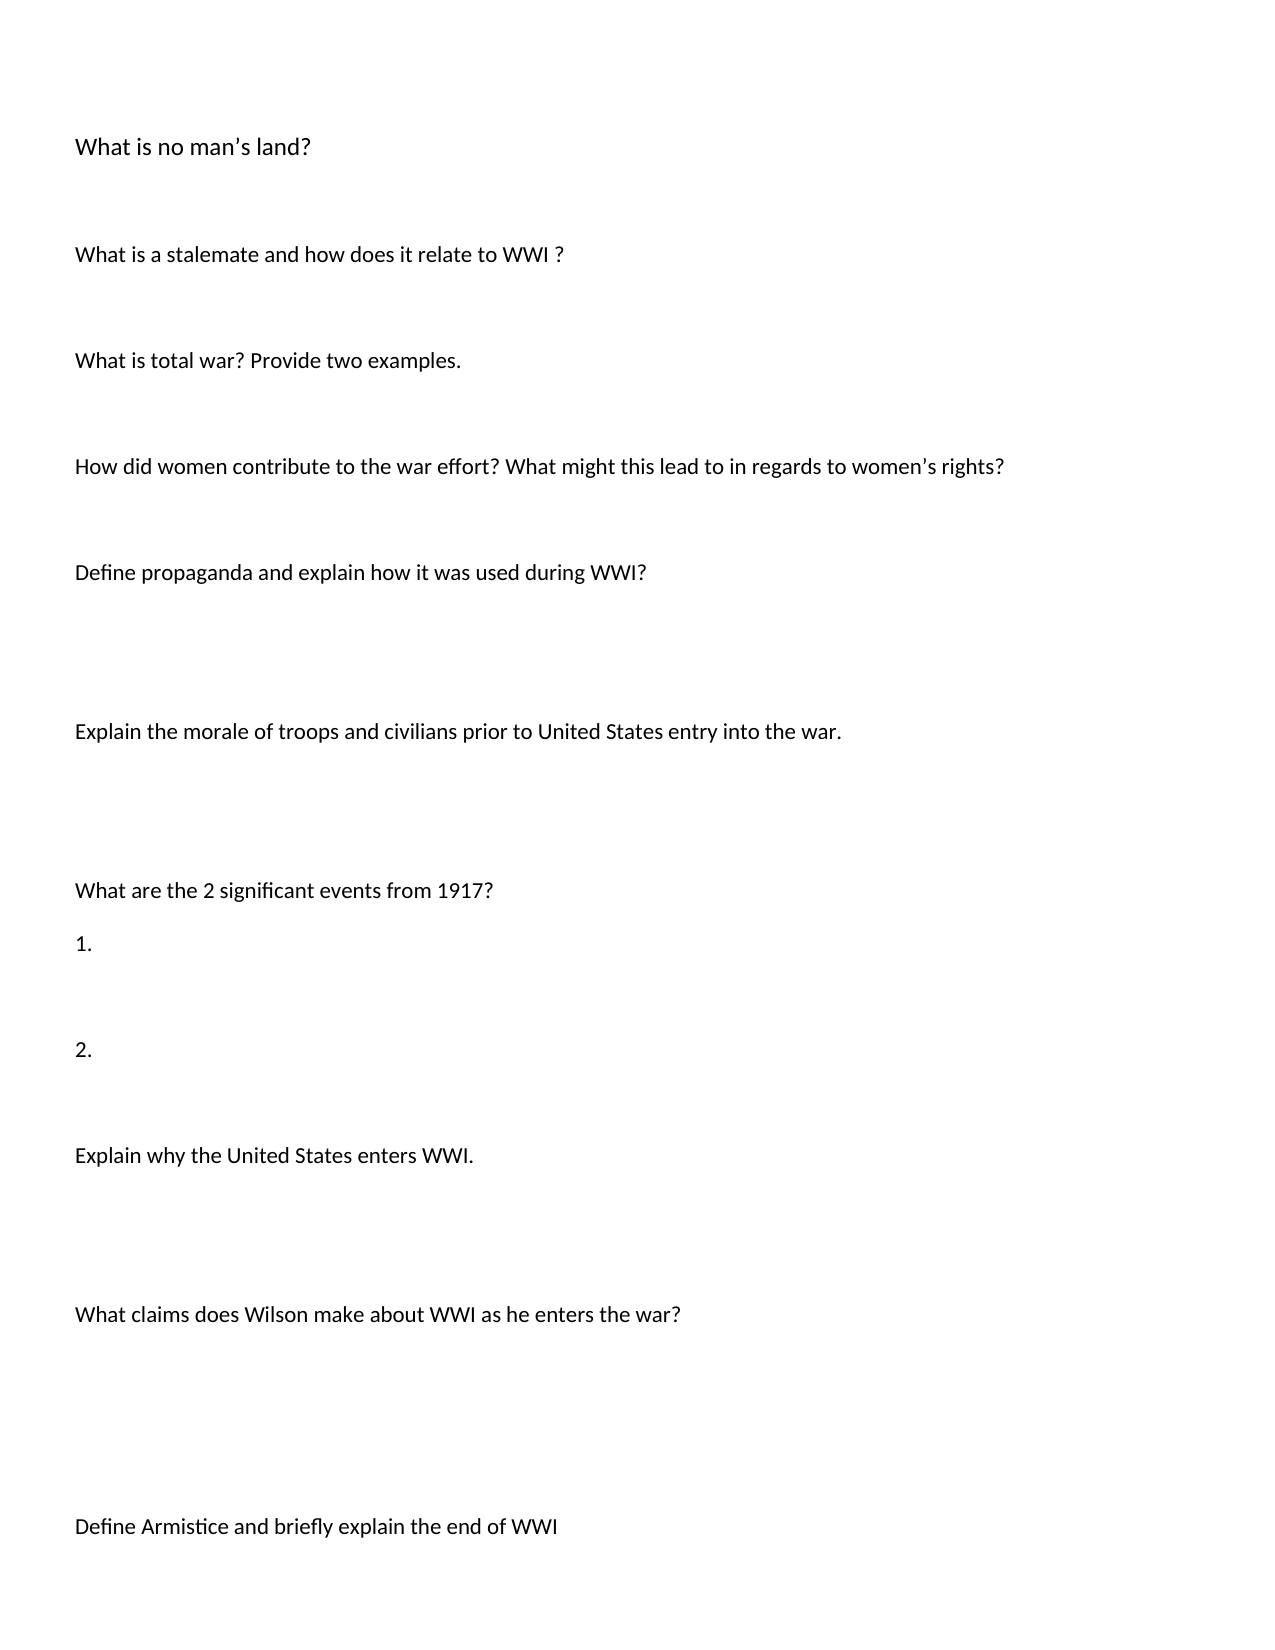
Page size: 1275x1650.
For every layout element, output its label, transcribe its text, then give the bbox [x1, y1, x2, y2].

text Explain the morale of troops and civilians prior to United States entry into the war. [75, 717, 1200, 745]
text How did women contribute to the war effort? What might this lead to in regards to women’s rights? [75, 452, 1200, 480]
text What claims does Wilson make about WWI as he enters the war? [75, 1300, 1200, 1328]
text Define propaganda and explain how it was used during WWI? [75, 558, 1200, 586]
text Define Armistice and briefly explain the end of WWI [75, 1512, 1200, 1540]
text Explain why the United States enters WWI. [75, 1141, 1200, 1169]
text What is no man’s land? [75, 131, 1200, 161]
text What is total war? Provide two examples. [75, 346, 1200, 374]
text What are the 2 significant events from 1917? [75, 876, 1200, 904]
text 1. [75, 929, 1200, 957]
text 2. [75, 1035, 1200, 1063]
text What is a stalemate and how does it relate to WWI ? [75, 240, 1200, 268]
